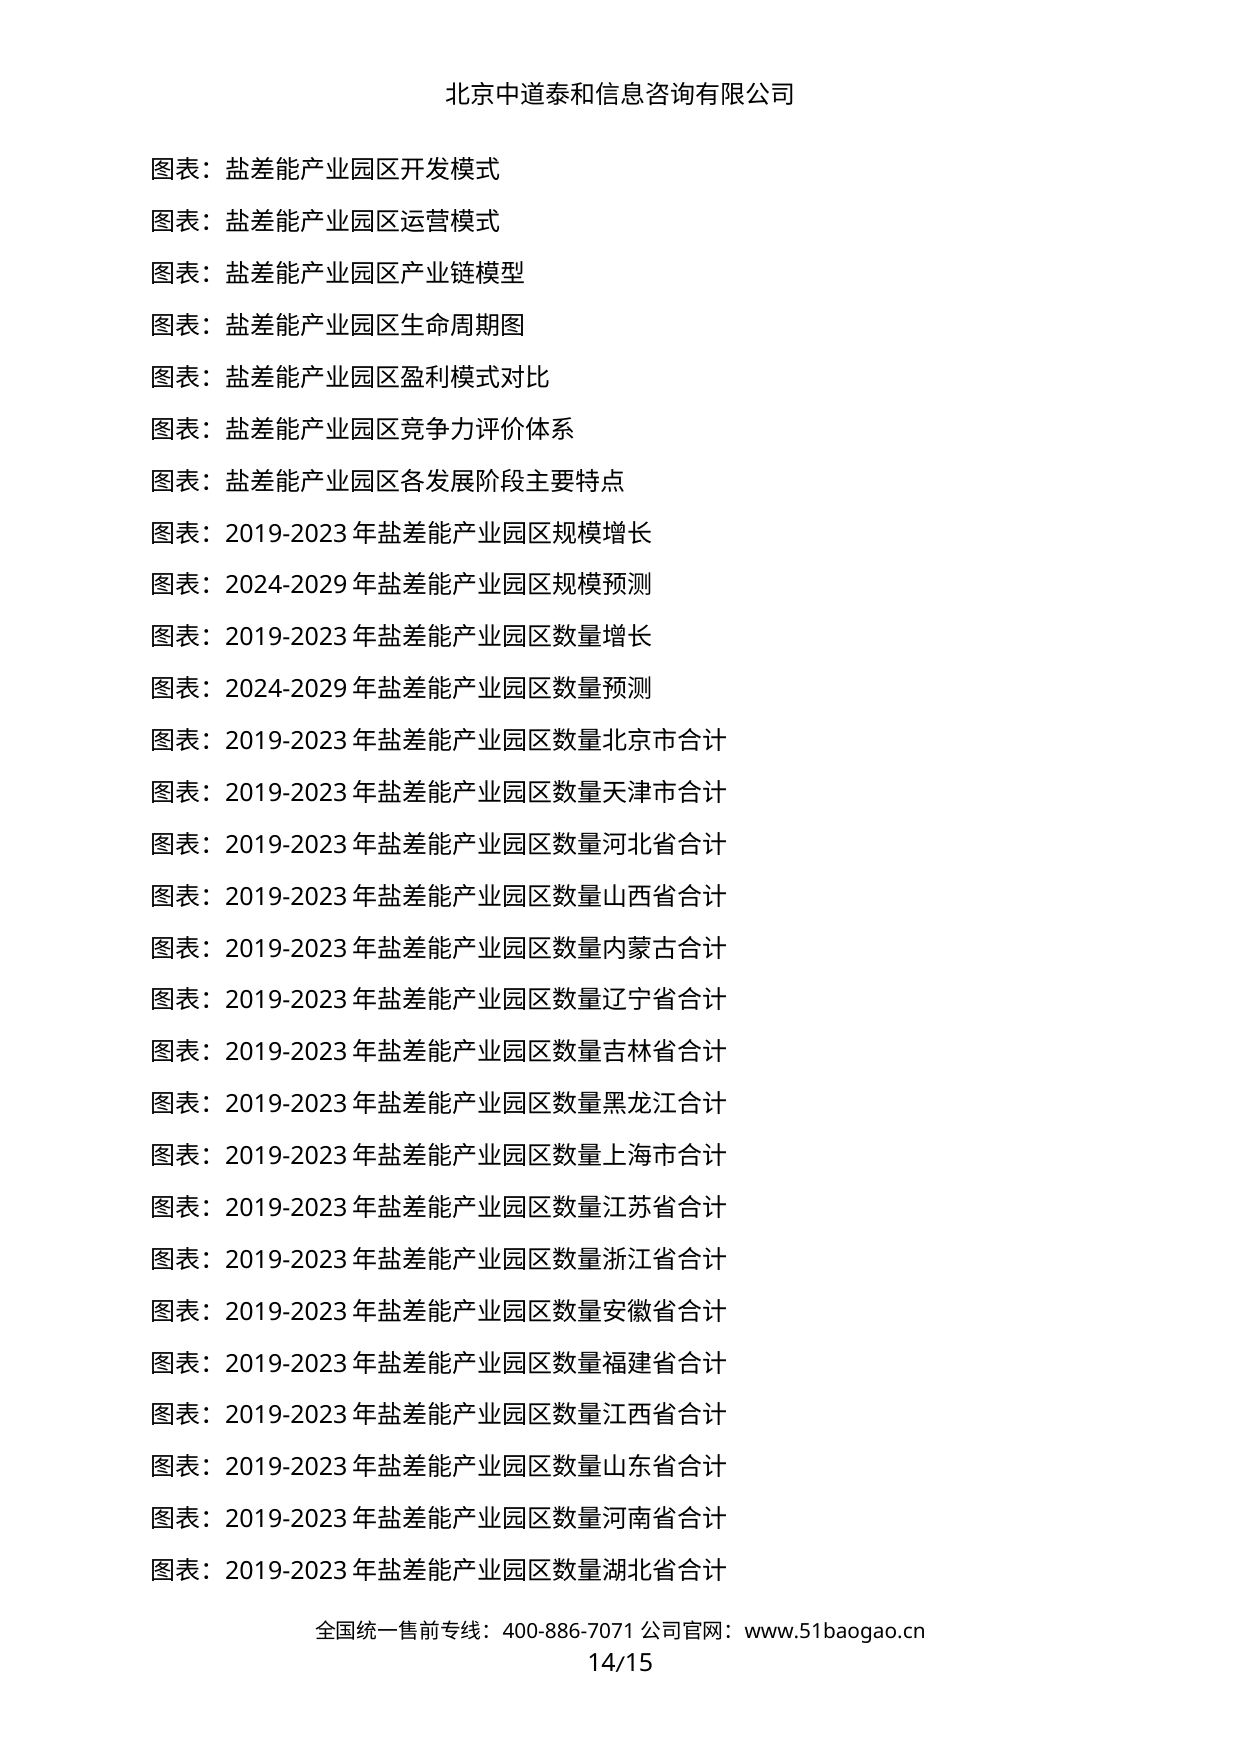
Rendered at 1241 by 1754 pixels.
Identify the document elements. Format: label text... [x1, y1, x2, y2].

text 图表：盐差能产业园区开发模式 [150, 150, 1090, 186]
text 图表：2019-2023年盐差能产业园区数量增长 [150, 617, 1090, 653]
text 图表：2019-2023年盐差能产业园区数量安徽省合计 [150, 1291, 1090, 1327]
text 图表：2019-2023年盐差能产业园区数量江苏省合计 [150, 1187, 1090, 1224]
text 图表：2019-2023年盐差能产业园区数量福建省合计 [150, 1343, 1090, 1379]
text 图表：2019-2023年盐差能产业园区数量黑龙江合计 [150, 1084, 1090, 1120]
text 图表：2019-2023年盐差能产业园区数量山东省合计 [150, 1447, 1090, 1483]
text 图表：2019-2023年盐差能产业园区数量河北省合计 [150, 824, 1090, 861]
text 图表：2024-2029年盐差能产业园区规模预测 [150, 565, 1090, 601]
text 图表：盐差能产业园区盈利模式对比 [150, 357, 1090, 394]
text 图表：2024-2029年盐差能产业园区数量预测 [150, 669, 1090, 705]
text 图表：2019-2023年盐差能产业园区数量吉林省合计 [150, 1032, 1090, 1068]
text 图表：2019-2023年盐差能产业园区数量山西省合计 [150, 876, 1090, 912]
text 图表：盐差能产业园区竞争力评价体系 [150, 409, 1090, 446]
text 图表：2019-2023年盐差能产业园区数量天津市合计 [150, 772, 1090, 809]
text 图表：2019-2023年盐差能产业园区数量河南省合计 [150, 1499, 1090, 1535]
text 图表：2019-2023年盐差能产业园区数量内蒙古合计 [150, 928, 1090, 964]
text 图表：2019-2023年盐差能产业园区数量北京市合计 [150, 721, 1090, 757]
text 图表：盐差能产业园区生命周期图 [150, 306, 1090, 342]
text 图表：2019-2023年盐差能产业园区数量湖北省合计 [150, 1551, 1090, 1587]
text 图表：盐差能产业园区各发展阶段主要特点 [150, 461, 1090, 497]
text 图表：2019-2023年盐差能产业园区数量辽宁省合计 [150, 980, 1090, 1016]
text 图表：2019-2023年盐差能产业园区数量上海市合计 [150, 1136, 1090, 1172]
text 图表：2019-2023年盐差能产业园区数量江西省合计 [150, 1395, 1090, 1431]
text 图表：2019-2023年盐差能产业园区规模增长 [150, 513, 1090, 549]
text 图表：盐差能产业园区运营模式 [150, 202, 1090, 238]
text 图表：盐差能产业园区产业链模型 [150, 254, 1090, 290]
text 图表：2019-2023年盐差能产业园区数量浙江省合计 [150, 1239, 1090, 1276]
